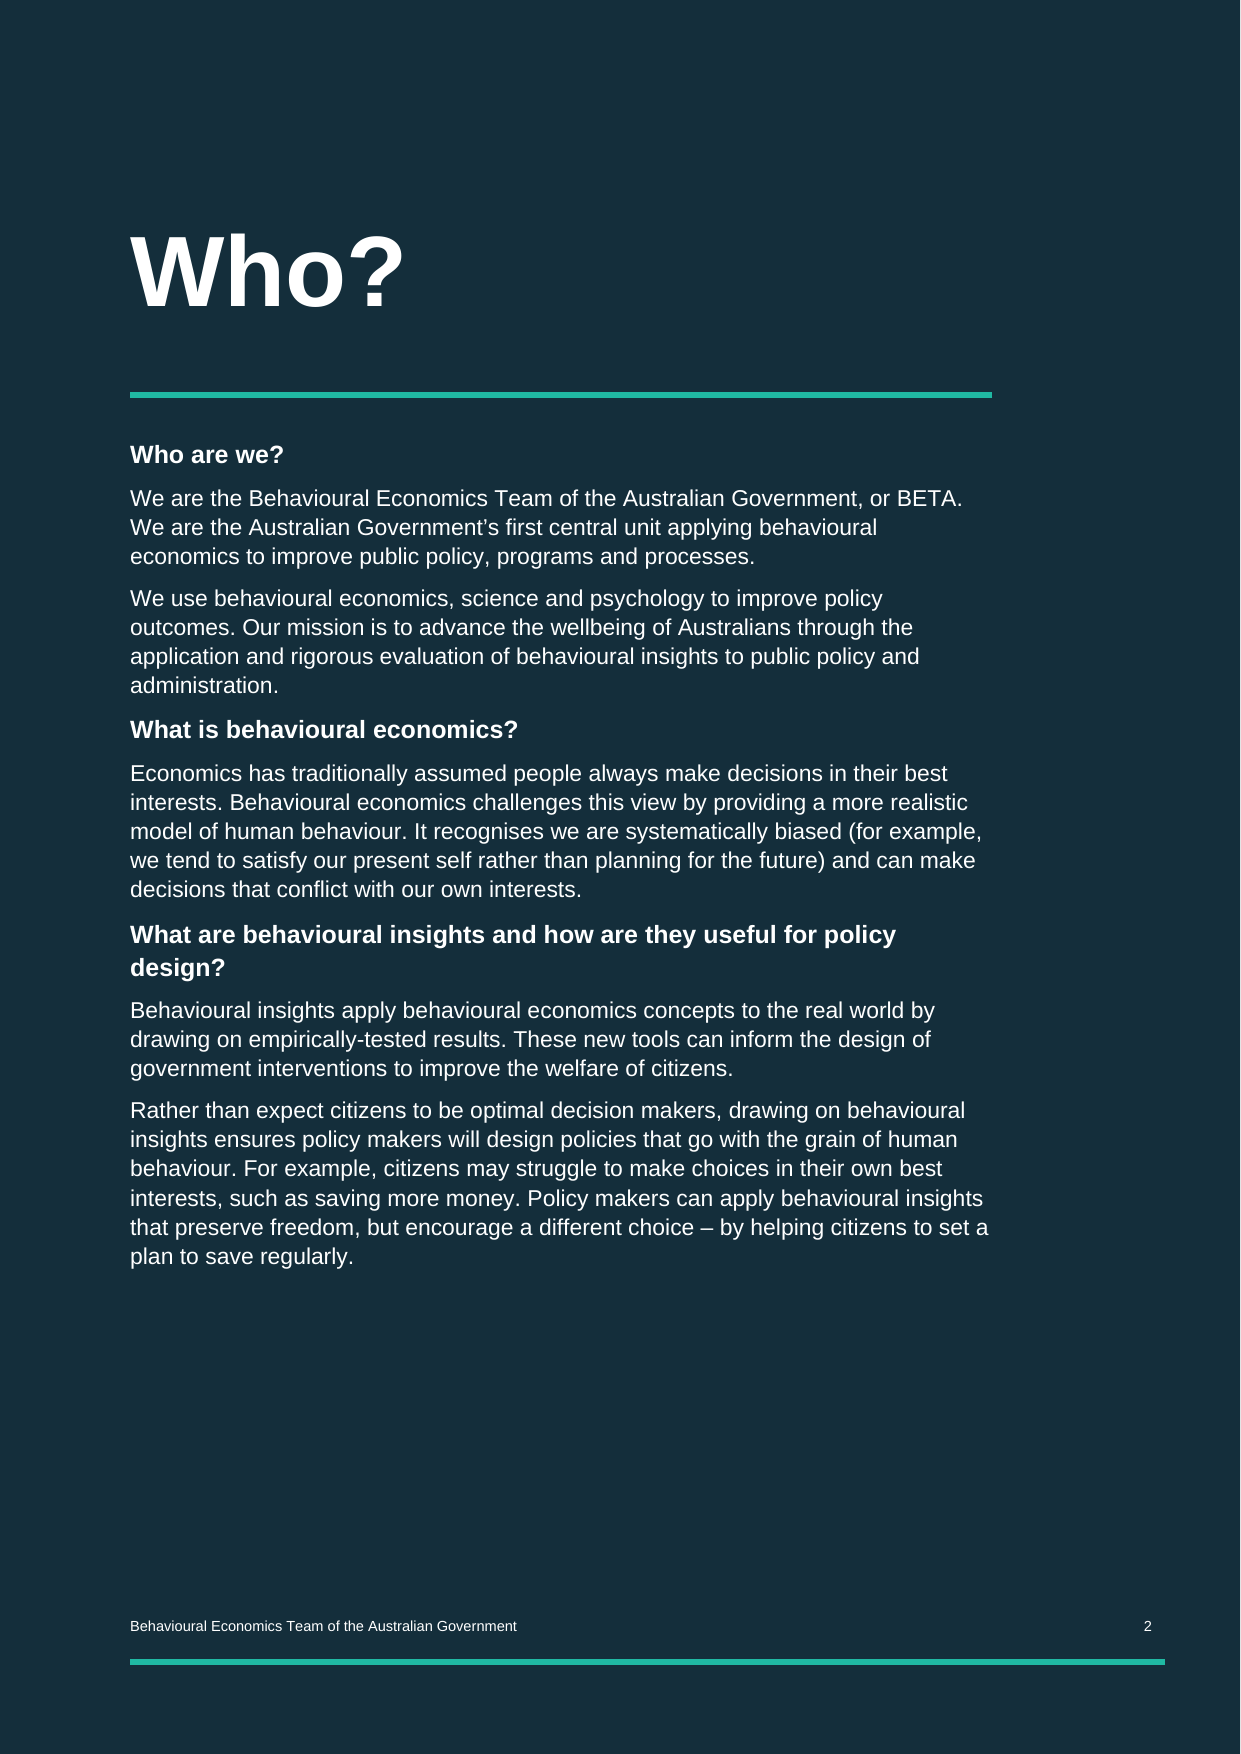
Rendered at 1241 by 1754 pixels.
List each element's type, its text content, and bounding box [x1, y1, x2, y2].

subtitle Who? [130, 213, 992, 392]
subtitle Who are we? [130, 436, 992, 469]
text We use behavioural economics, science and psychology to improve policy outcomes. Our mission is to advance the wellbeing of Australians through the application and rigorous evaluation of behavioural insights to public policy and administration. [130, 582, 992, 698]
text Economics has traditionally assumed people always make decisions in their best interests. Behavioural economics challenges this view by providing a more realistic model of human behaviour. It recognises we are systematically biased (for example, we tend to satisfy our present self rather than planning for the future) and can make decisions that conflict with our own interests. [130, 757, 992, 903]
text Behavioural insights apply behavioural economics concepts to the real world by drawing on empirically-tested results. These new tools can inform the design of government interventions to improve the welfare of citizens. [130, 994, 992, 1082]
text Rather than expect citizens to be optimal decision makers, drawing on behavioural insights ensures policy makers will design policies that go with the grain of human behaviour. For example, citizens may struggle to make choices in their own best interests, such as saving more money. Policy makers can apply behavioural insights that preserve freedom, but encourage a different choice – by helping citizens to set a plan to save regularly. [130, 1094, 992, 1269]
subtitle What is behavioural economics? [130, 711, 992, 744]
text We are the Behavioural Economics Team of the Australian Government, or BETA. We are the Australian Government’s first central unit applying behavioural economics to improve public policy, programs and processes. [130, 482, 992, 569]
subtitle What are behavioural insights and how are they useful for policy design? [130, 915, 992, 982]
